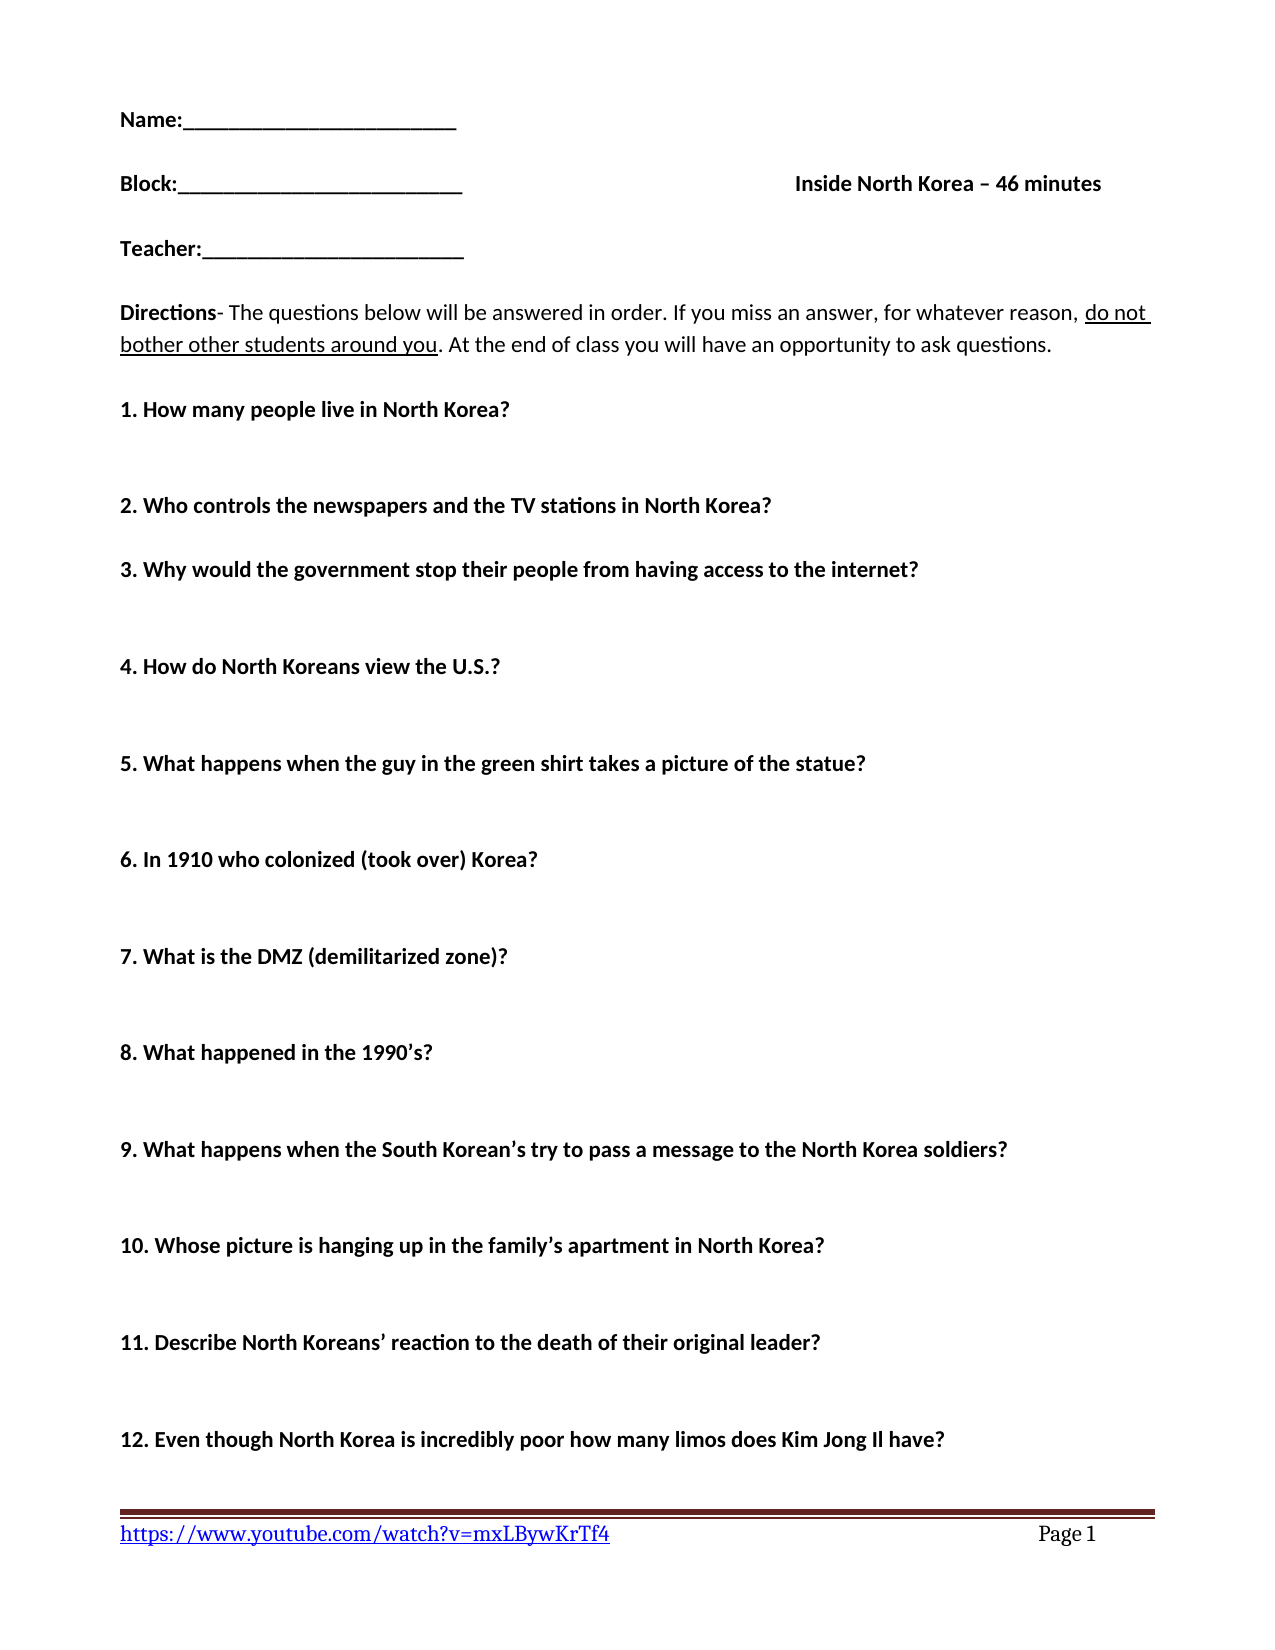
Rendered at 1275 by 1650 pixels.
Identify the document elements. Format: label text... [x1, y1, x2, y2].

text 8. What happened in the 1990’s? [120, 1038, 1155, 1066]
text 9. What happens when the South Korean’s try to pass a message to the North Korea soldiers? [120, 1135, 1155, 1163]
text 3. Why would the government stop their people from having access to the internet? [120, 556, 1155, 584]
text 4. How do North Koreans view the U.S.? [120, 652, 1155, 680]
text Block:_________________________ Inside North Korea – 46 minutes [120, 169, 1155, 197]
text 6. In 1910 who colonized (took over) Korea? [120, 845, 1155, 873]
text Teacher:_______________________ [120, 234, 1155, 262]
text 11. Describe North Koreans’ reaction to the death of their original leader? [120, 1328, 1155, 1356]
text 5. What happens when the guy in the green shirt takes a picture of the statue? [120, 749, 1155, 777]
text 12. Even though North Korea is incredibly poor how many limos does Kim Jong Il have? [120, 1425, 1155, 1453]
text 10. Whose picture is hanging up in the family’s apartment in North Korea? [120, 1232, 1155, 1259]
text Directions- The questions below will be answered in order. If you miss an answer, for whatever reason, do not bother other students around you. At the end of class you will have an opportunity to ask questions. [120, 298, 1155, 358]
text Name:________________________ [120, 105, 1155, 133]
text 7. What is the DMZ (demilitarized zone)? [120, 942, 1155, 970]
text 2. Who controls the newspapers and the TV stations in North Korea? [120, 491, 1155, 519]
text 1. How many people live in North Korea? [120, 395, 1155, 423]
